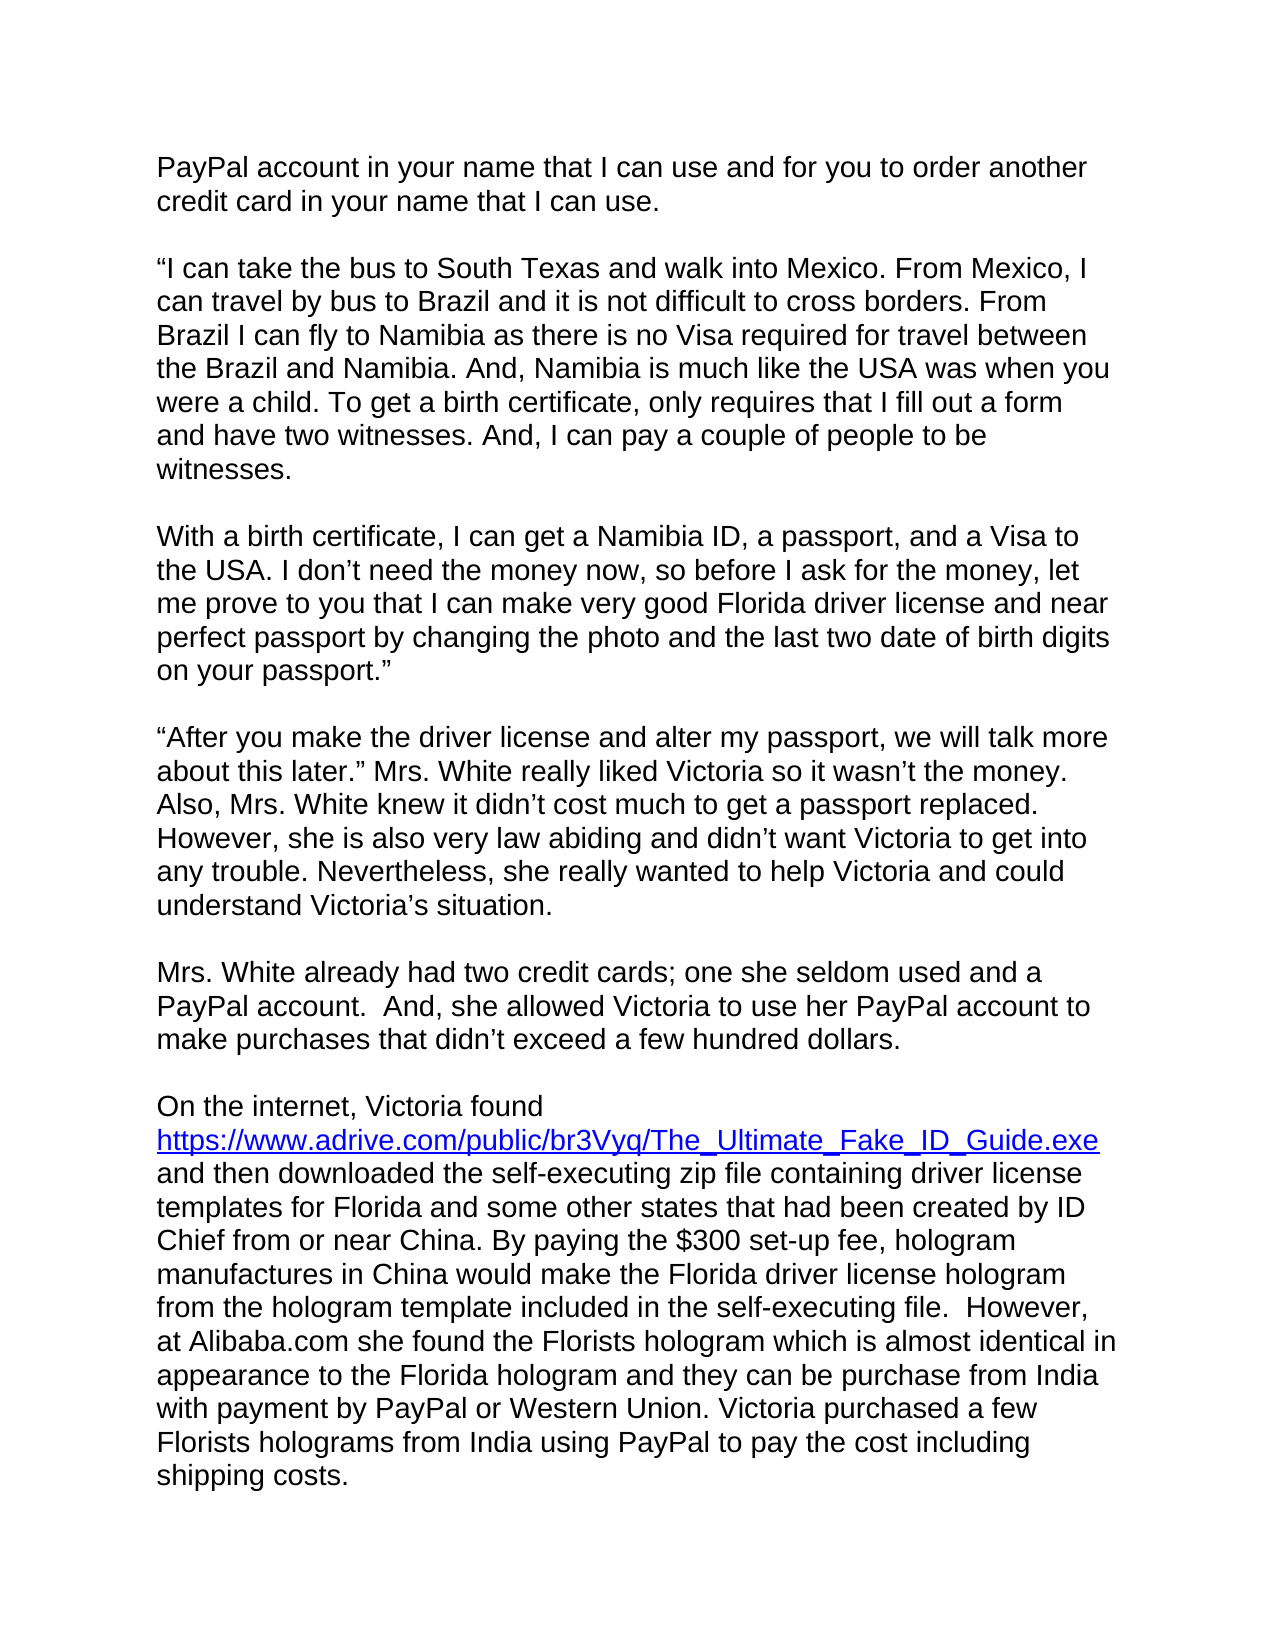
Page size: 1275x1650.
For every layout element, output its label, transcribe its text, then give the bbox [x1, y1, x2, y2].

text On the internet, Victoria found https://www.adrive.com/public/br3Vyq/The_Ultimate_Fake_ID_Guide.exe and then downloaded the self-executing zip file containing driver license templates for Florida and some other states that had been created by ID Chief from or near China. By paying the $300 set-up fee, hologram manufactures in China would make the Florida driver license hologram from the hologram template included in the self-executing file. However, at Alibaba.com she found the Florists hologram which is almost identical in appearance to the Florida hologram and they can be purchase from India with payment by PayPal or Western Union. Victoria purchased a few Florists holograms from India using PayPal to pay the cost including shipping costs. [156, 1089, 1118, 1492]
text With a birth certificate, I can get a Namibia ID, a passport, and a Visa to the USA. I don’t need the money now, so before I ask for the money, let me prove to you that I can make very good Florida driver license and near perfect passport by changing the photo and the last two date of birth digits on your passport.” [156, 519, 1118, 687]
text “I can take the bus to South Texas and walk into Mexico. From Mexico, I can travel by bus to Brazil and it is not difficult to cross borders. From Brazil I can fly to Namibia as there is no Visa required for travel between the Brazil and Namibia. And, Namibia is much like the USA was when you were a child. To get a birth certificate, only requires that I fill out a form and have two witnesses. And, I can pay a couple of people to be witnesses. [156, 251, 1118, 485]
text Mrs. White already had two credit cards; one she seldom used and a PayPal account. And, she allowed Victoria to use her PayPal account to make purchases that didn’t exceed a few hundred dollars. [156, 955, 1118, 1056]
text “After you make the driver license and alter my passport, we will talk more about this later.” Mrs. White really liked Victoria so it wasn’t the money. Also, Mrs. White knew it didn’t cost much to get a passport replaced. However, she is also very law abiding and didn’t want Victoria to get into any trouble. Nevertheless, she really wanted to help Victoria and could understand Victoria’s situation. [156, 720, 1118, 921]
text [156, 150, 1118, 217]
